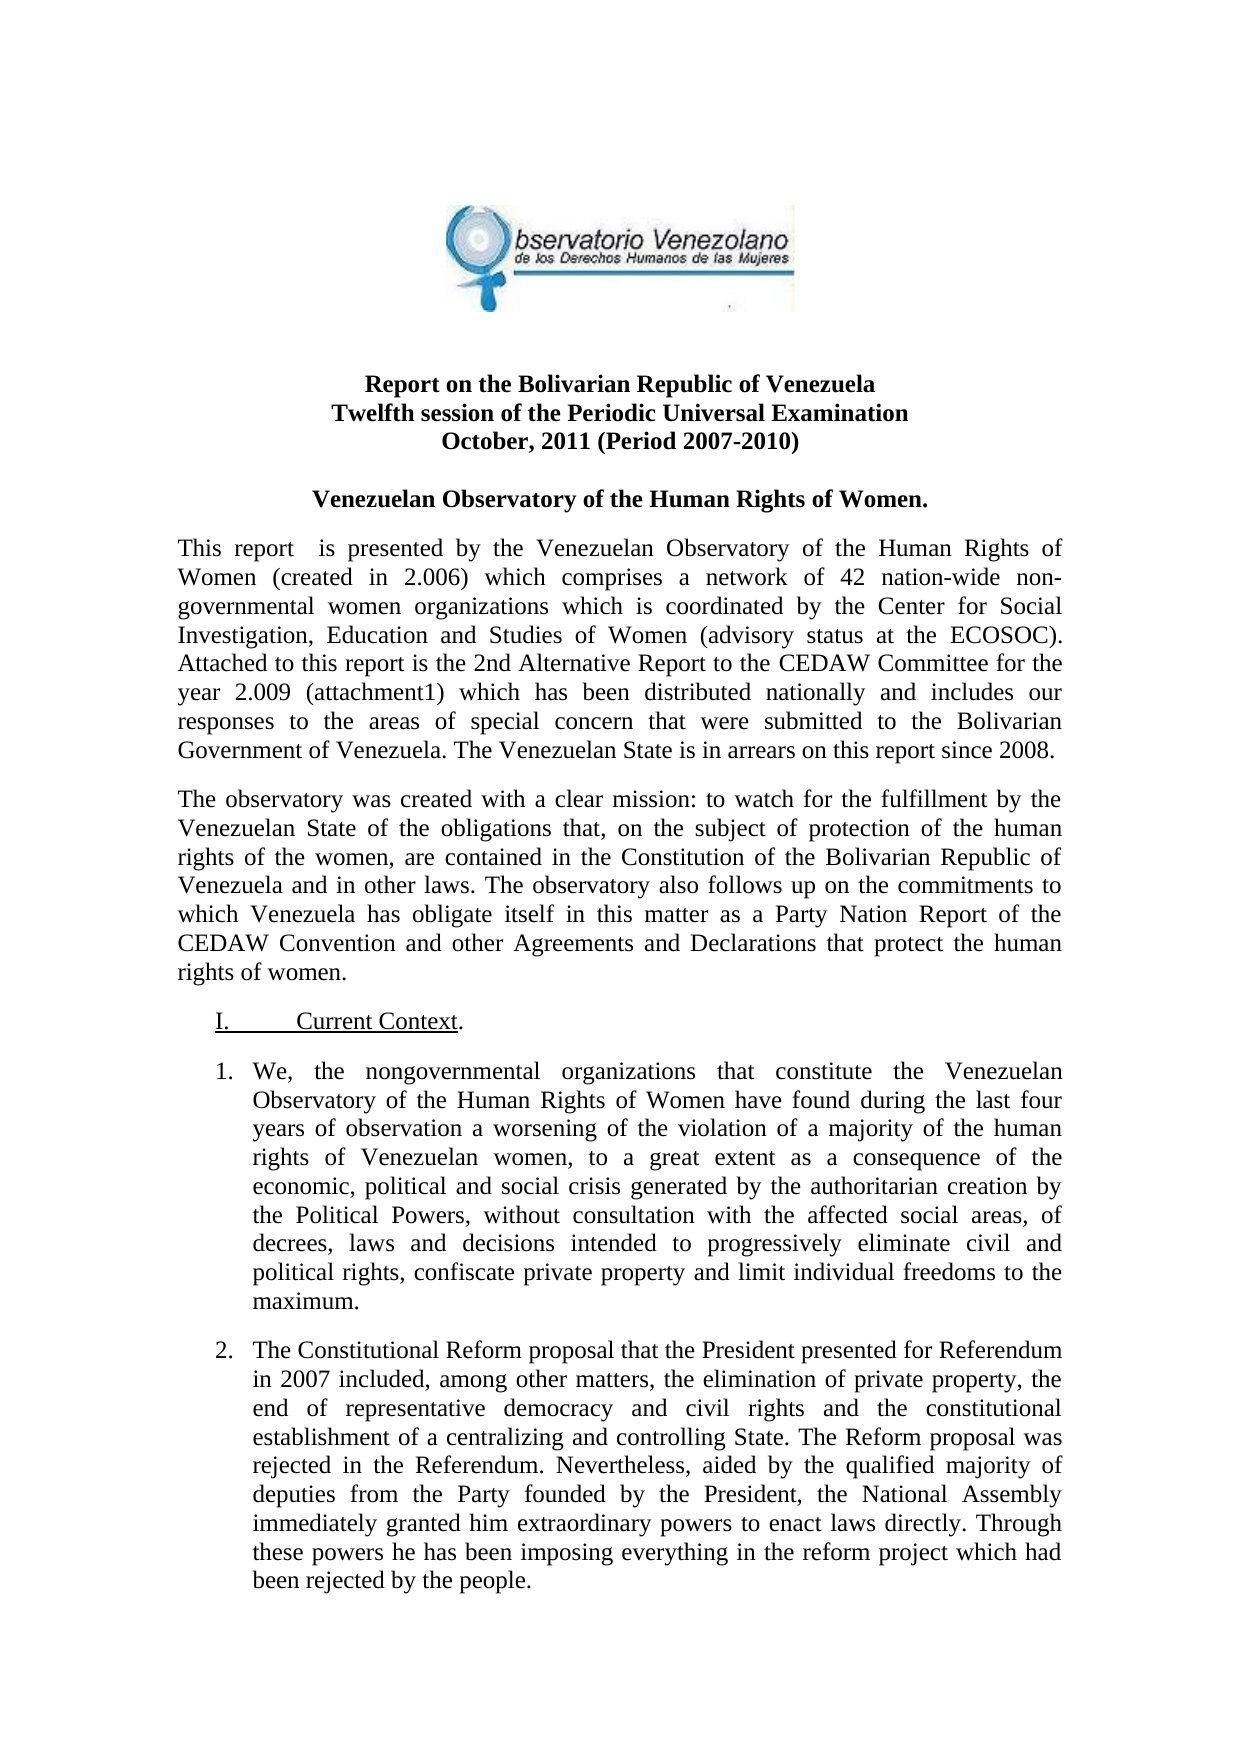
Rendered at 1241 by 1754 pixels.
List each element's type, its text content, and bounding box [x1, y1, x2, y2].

text 1. We, the nongovernmental organizations that constitute the Venezuelan Observatory of the Human Rights of Women have found during the last four years of observation a worsening of the violation of a majority of the human rights of Venezuelan women, to a great extent as a consequence of the economic, political and social crisis generated by the authoritarian creation by the Political Powers, without consultation with the affected social areas, of decrees, laws and decisions intended to progressively eliminate civil and political rights, confiscate private property and limit individual freedoms to the maximum. [215, 1056, 1063, 1315]
text The observatory was created with a clear mission: to watch for the fulfillment by the Venezuelan State of the obligations that, on the subject of protection of the human rights of the women, are contained in the Constitution of the Bolivarian Republic of Venezuela and in other laws. The observatory also follows up on the commitments to which Venezuela has obligate itself in this matter as a Party Nation Report of the CEDAW Convention and other Agreements and Declarations that protect the human rights of women. [177, 784, 1063, 986]
text Report on the Bolivarian Republic of Venezuela [177, 369, 1063, 398]
text This report is presented by the Venezuelan Observatory of the Human Rights of Women (created in 2.006) which comprises a network of 42 nation-wide non-governmental women organizations which is coordinated by the Center for Social Investigation, Education and Studies of Women (advisory status at the ECOSOC). Attached to this report is the 2nd Alternative Report to the CEDAW Committee for the year 2.009 (attachment1) which has been distributed nationally and includes our responses to the areas of special concern that were submitted to the Bolivarian Government of Venezuela. The Venezuelan State is in arrears on this report since 2008. [177, 533, 1063, 763]
text 2. The Constitutional Reform proposal that the President presented for Referendum in 2007 included, among other matters, the elimination of private property, the end of representative democracy and civil rights and the constitutional establishment of a centralizing and controlling State. The Reform proposal was rejected in the Referendum. Nevertheless, aided by the qualified majority of deputies from the Party founded by the President, the National Assembly immediately granted him extraordinary powers to enact laws directly. Through these powers he has been imposing everything in the reform project which had been rejected by the people. [215, 1336, 1063, 1594]
text October, 2011 (Period 2007-2010) [177, 426, 1063, 455]
picture [446, 205, 795, 312]
text Venezuelan Observatory of the Human Rights of Women. [177, 484, 1063, 513]
text Twelfth session of the Periodic Universal Examination [177, 398, 1063, 426]
text I. Current Context. [215, 1006, 1063, 1035]
